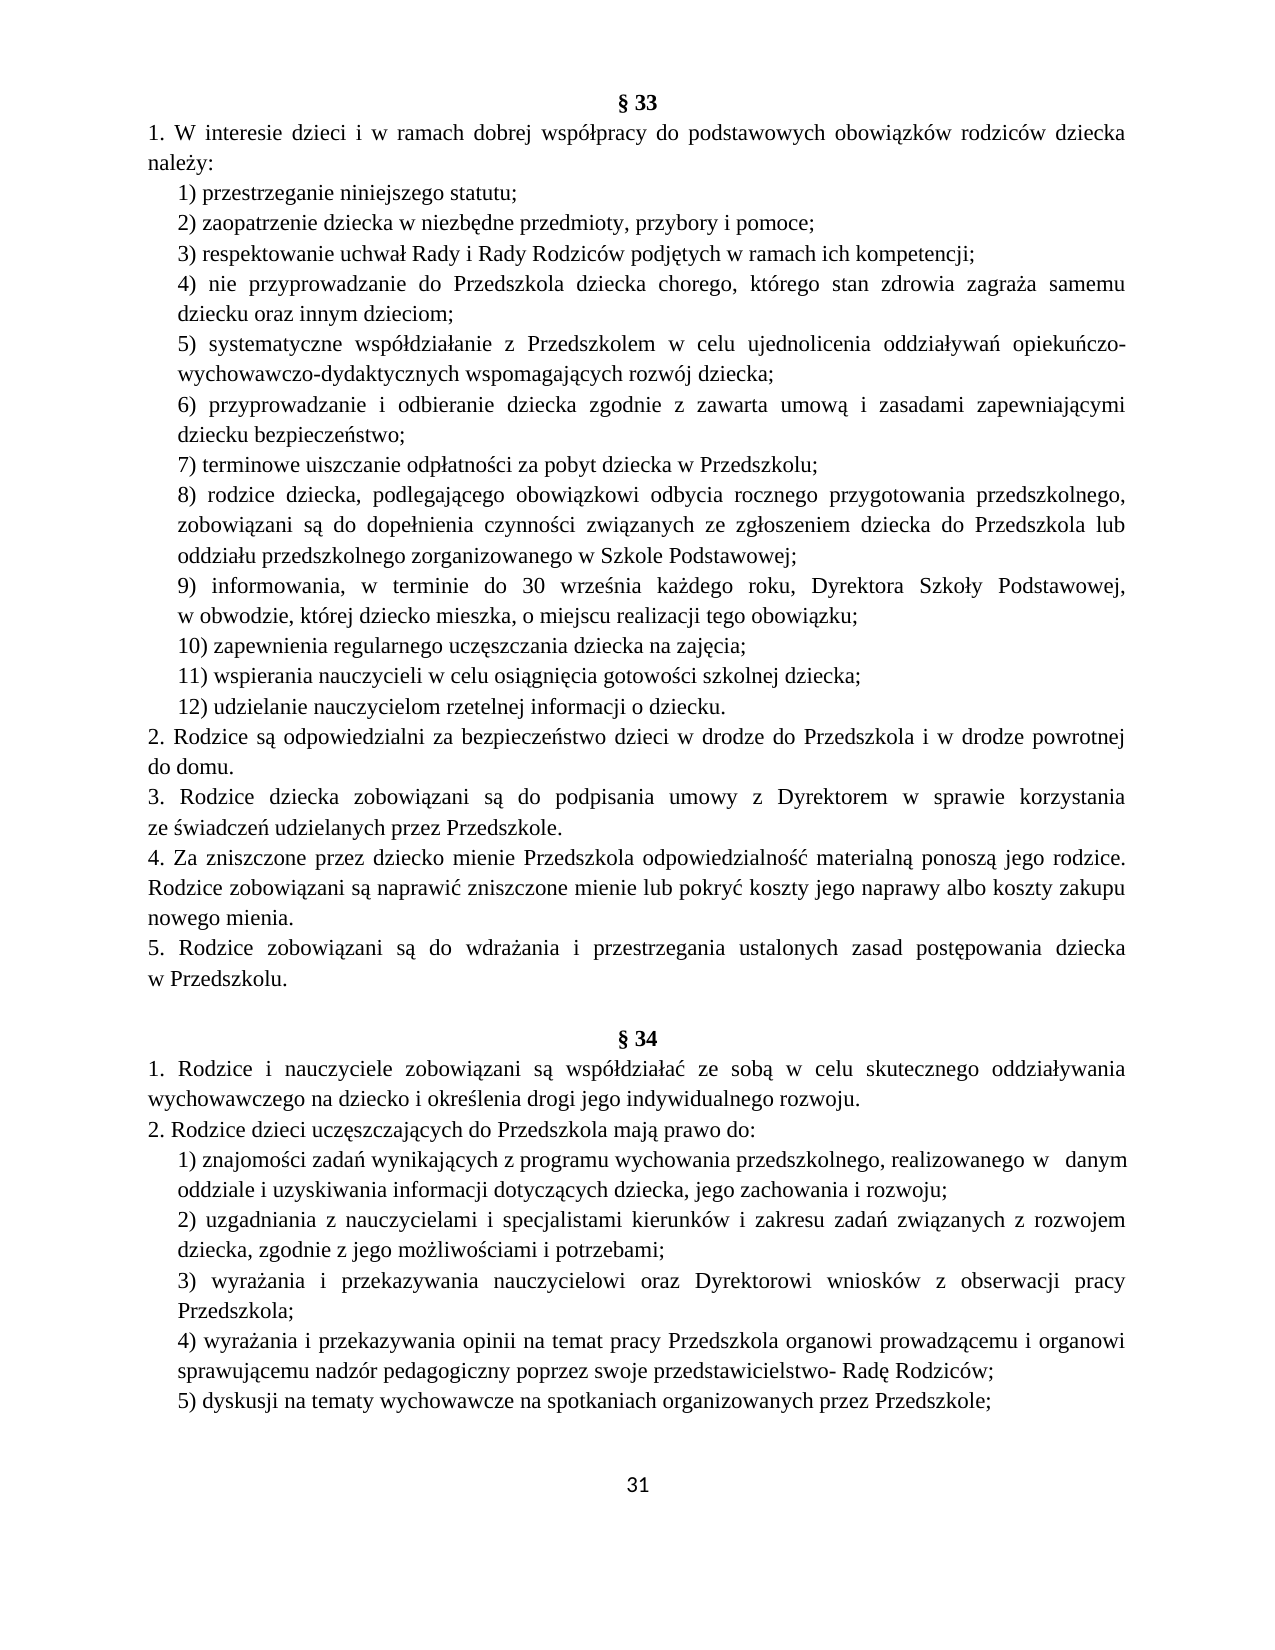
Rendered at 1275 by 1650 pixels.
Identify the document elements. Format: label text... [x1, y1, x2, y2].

text 4) nie przyprowadzanie do Przedszkola dziecka chorego, którego stan zdrowia zagraża samemu dziecku oraz innym dzieciom; [177, 270, 1127, 326]
text 8) rodzice dziecka, podlegającego obowiązkowi odbycia rocznego przygotowania przedszkolnego, zobowiązani są do dopełnienia czynności związanych ze zgłoszeniem dziecka do Przedszkola lub oddziału przedszkolnego zorganizowanego w Szkole Podstawowej; [177, 481, 1127, 568]
text 1. W interesie dzieci i w ramach dobrej współpracy do podstawowych obowiązków rodziców dziecka należy: [148, 119, 1127, 175]
text 3) wyrażania i przekazywania nauczycielowi oraz Dyrektorowi wniosków z obserwacji pracy Przedszkola; [177, 1267, 1127, 1323]
text § 33 [148, 89, 1127, 115]
text 3. Rodzice dziecka zobowiązani są do podpisania umowy z Dyrektorem w sprawie korzystania ze świadczeń udzielanych przez Przedszkole. [148, 783, 1127, 840]
text 5) dyskusji na tematy wychowawcze na spotkaniach organizowanych przez Przedszkole; [177, 1388, 1127, 1414]
text 4. Za zniszczone przez dziecko mienie Przedszkola odpowiedzialność materialną ponoszą jego rodzice. Rodzice zobowiązani są naprawić zniszczone mienie lub pokryć koszty jego naprawy albo koszty zakupu nowego mienia. [148, 844, 1127, 931]
text 5) systematyczne współdziałanie z Przedszkolem w celu ujednolicenia oddziaływań opiekuńczo-wychowawczo-dydaktycznych wspomagających rozwój dziecka; [177, 330, 1127, 387]
text 1) przestrzeganie niniejszego statutu; [177, 179, 1127, 206]
text 2. Rodzice są odpowiedzialni za bezpieczeństwo dzieci w drodze do Przedszkola i w drodze powrotnej do domu. [148, 723, 1127, 779]
text 3) respektowanie uchwał Rady i Rady Rodziców podjętych w ramach ich kompetencji; [177, 240, 1127, 266]
text 2. Rodzice dzieci uczęszczających do Przedszkola mają prawo do: [148, 1116, 1127, 1142]
text 4) wyrażania i przekazywania opinii na temat pracy Przedszkola organowi prowadzącemu i organowi sprawującemu nadzór pedagogiczny poprzez swoje przedstawicielstwo- Radę Rodziców; [177, 1327, 1127, 1384]
text 11) wspierania nauczycieli w celu osiągnięcia gotowości szkolnej dziecka; [177, 663, 1127, 689]
text 7) terminowe uiszczanie odpłatności za pobyt dziecka w Przedszkolu; [177, 451, 1127, 477]
text 2) zaopatrzenie dziecka w niezbędne przedmioty, przybory i pomoce; [177, 209, 1127, 236]
text 2) uzgadniania z nauczycielami i specjalistami kierunków i zakresu zadań związanych z rozwojem dziecka, zgodnie z jego możliwościami i potrzebami; [177, 1206, 1127, 1263]
text § 34 [148, 1025, 1127, 1051]
text 1. Rodzice i nauczyciele zobowiązani są współdziałać ze sobą w celu skutecznego oddziaływania wychowawczego na dziecko i określenia drogi jego indywidualnego rozwoju. [148, 1055, 1127, 1112]
text 9) informowania, w terminie do 30 września każdego roku, Dyrektora Szkoły Podstawowej, w obwodzie, której dziecko mieszka, o miejscu realizacji tego obowiązku; [177, 572, 1127, 628]
text 6) przyprowadzanie i odbieranie dziecka zgodnie z zawarta umową i zasadami zapewniającymi dziecku bezpieczeństwo; [177, 391, 1127, 447]
text 5. Rodzice zobowiązani są do wdrażania i przestrzegania ustalonych zasad postępowania dziecka w Przedszkolu. [148, 934, 1127, 991]
text 12) udzielanie nauczycielom rzetelnej informacji o dziecku. [177, 693, 1127, 719]
text 1) znajomości zadań wynikających z programu wychowania przedszkolnego, realizowanego w danym oddziale i uzyskiwania informacji dotyczących dziecka, jego zachowania i rozwoju; [177, 1146, 1127, 1202]
text 10) zapewnienia regularnego uczęszczania dziecka na zajęcia; [177, 632, 1127, 659]
